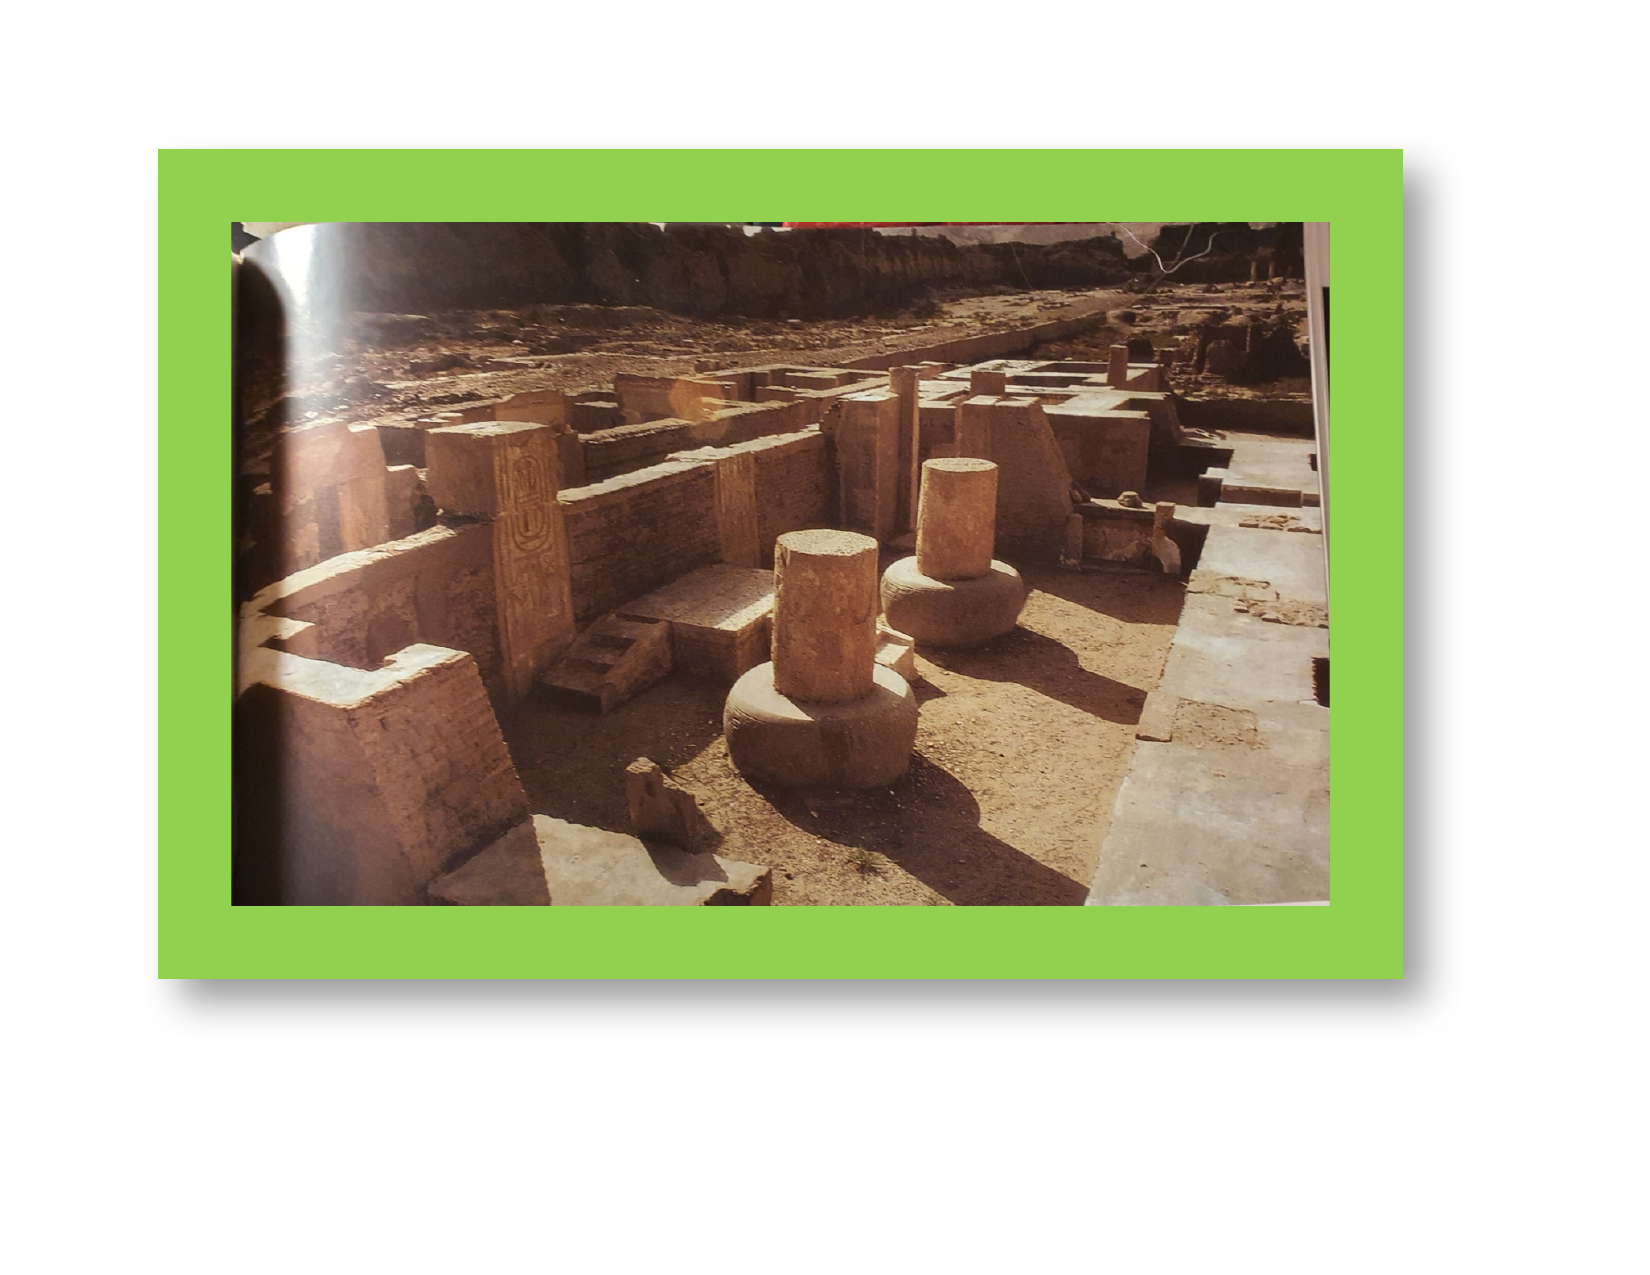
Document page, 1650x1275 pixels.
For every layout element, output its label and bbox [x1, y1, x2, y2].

picture [231, 222, 1330, 906]
